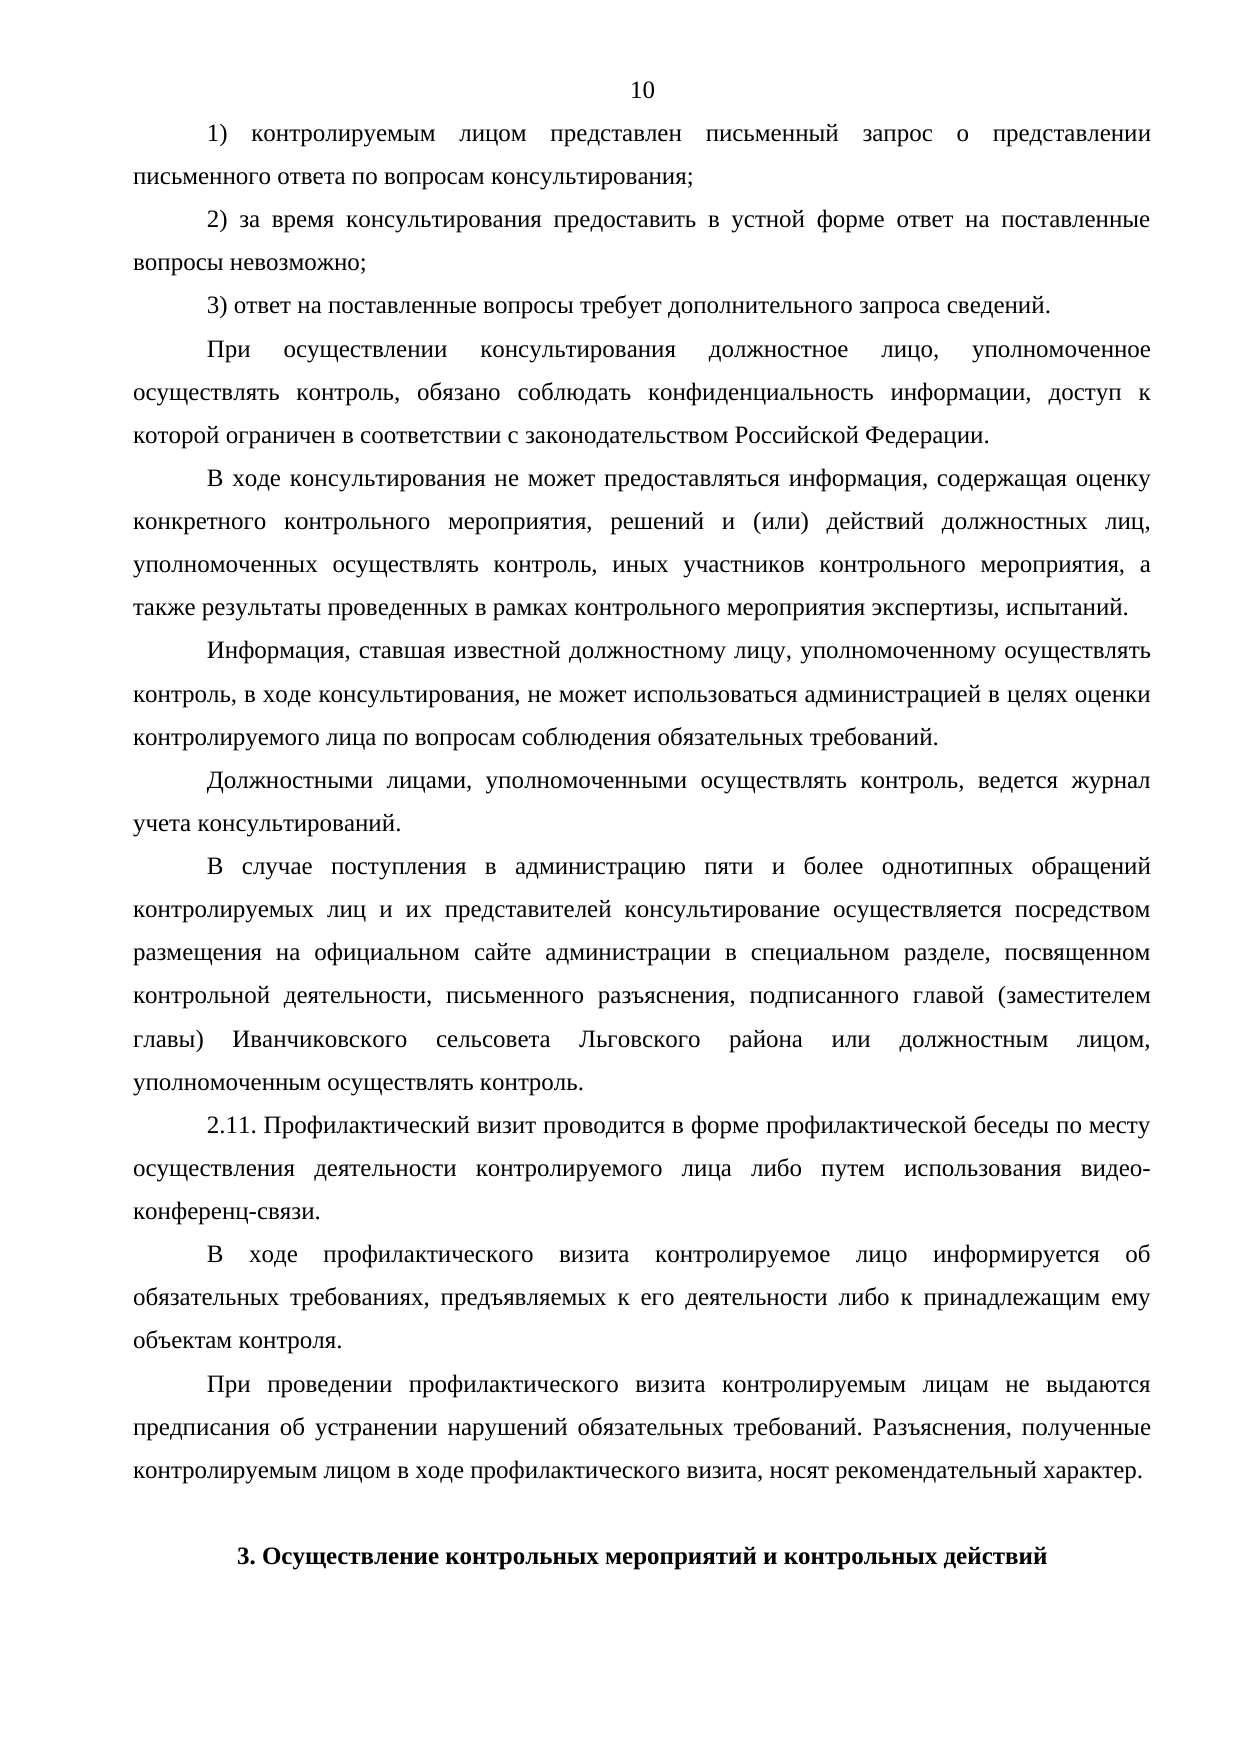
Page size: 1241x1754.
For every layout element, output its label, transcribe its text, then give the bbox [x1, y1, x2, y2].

text В ходе консультирования не может предоставляться информация, содержащая оценку конкретного контрольного мероприятия, решений и (или) действий должностных лиц, уполномоченных осуществлять контроль, иных участников контрольного мероприятия, а также результаты проведенных в рамках контрольного мероприятия экспертизы, испытаний. [133, 463, 1152, 621]
text 2.11. Профилактический визит проводится в форме профилактической беседы по месту осуществления деятельности контролируемого лица либо путем использования видео-конференц-связи. [133, 1110, 1152, 1225]
text При проведении профилактического визита контролируемым лицам не выдаются предписания об устранении нарушений обязательных требований. Разъяснения, полученные контролируемым лицом в ходе профилактического визита, носят рекомендательный характер. [133, 1369, 1152, 1484]
text В ходе профилактического визита контролируемое лицо информируется об обязательных требованиях, предъявляемых к его деятельности либо к принадлежащим ему объектам контроля. [133, 1239, 1152, 1354]
text При осуществлении консультирования должностное лицо, уполномоченное осуществлять контроль, обязано соблюдать конфиденциальность информации, доступ к которой ограничен в соответствии с законодательством Российской Федерации. [133, 334, 1152, 449]
text Информация, ставшая известной должностному лицу, уполномоченному осуществлять контроль, в ходе консультирования, не может использоваться администрацией в целях оценки контролируемого лица по вопросам соблюдения обязательных требований. [133, 636, 1152, 751]
text 3) ответ на поставленные вопросы требует дополнительного запроса сведений. [133, 291, 1152, 319]
text Должностными лицами, уполномоченными осуществлять контроль, ведется журнал учета консультирований. [133, 765, 1152, 837]
text 1) контролируемым лицом представлен письменный запрос о представлении письменного ответа по вопросам консультирования; [133, 118, 1152, 190]
text 2) за время консультирования предоставить в устной форме ответ на поставленные вопросы невозможно; [133, 204, 1152, 276]
text В случае поступления в администрацию пяти и более однотипных обращений контролируемых лиц и их представителей консультирование осуществляется посредством размещения на официальном сайте администрации в специальном разделе, посвященном контрольной деятельности, письменного разъяснения, подписанного главой (заместителем главы) Иванчиковского сельсовета Льговского района или должностным лицом, уполномоченным осуществлять контроль. [133, 851, 1152, 1096]
text 3. Осуществление контрольных мероприятий и контрольных действий [133, 1541, 1152, 1570]
